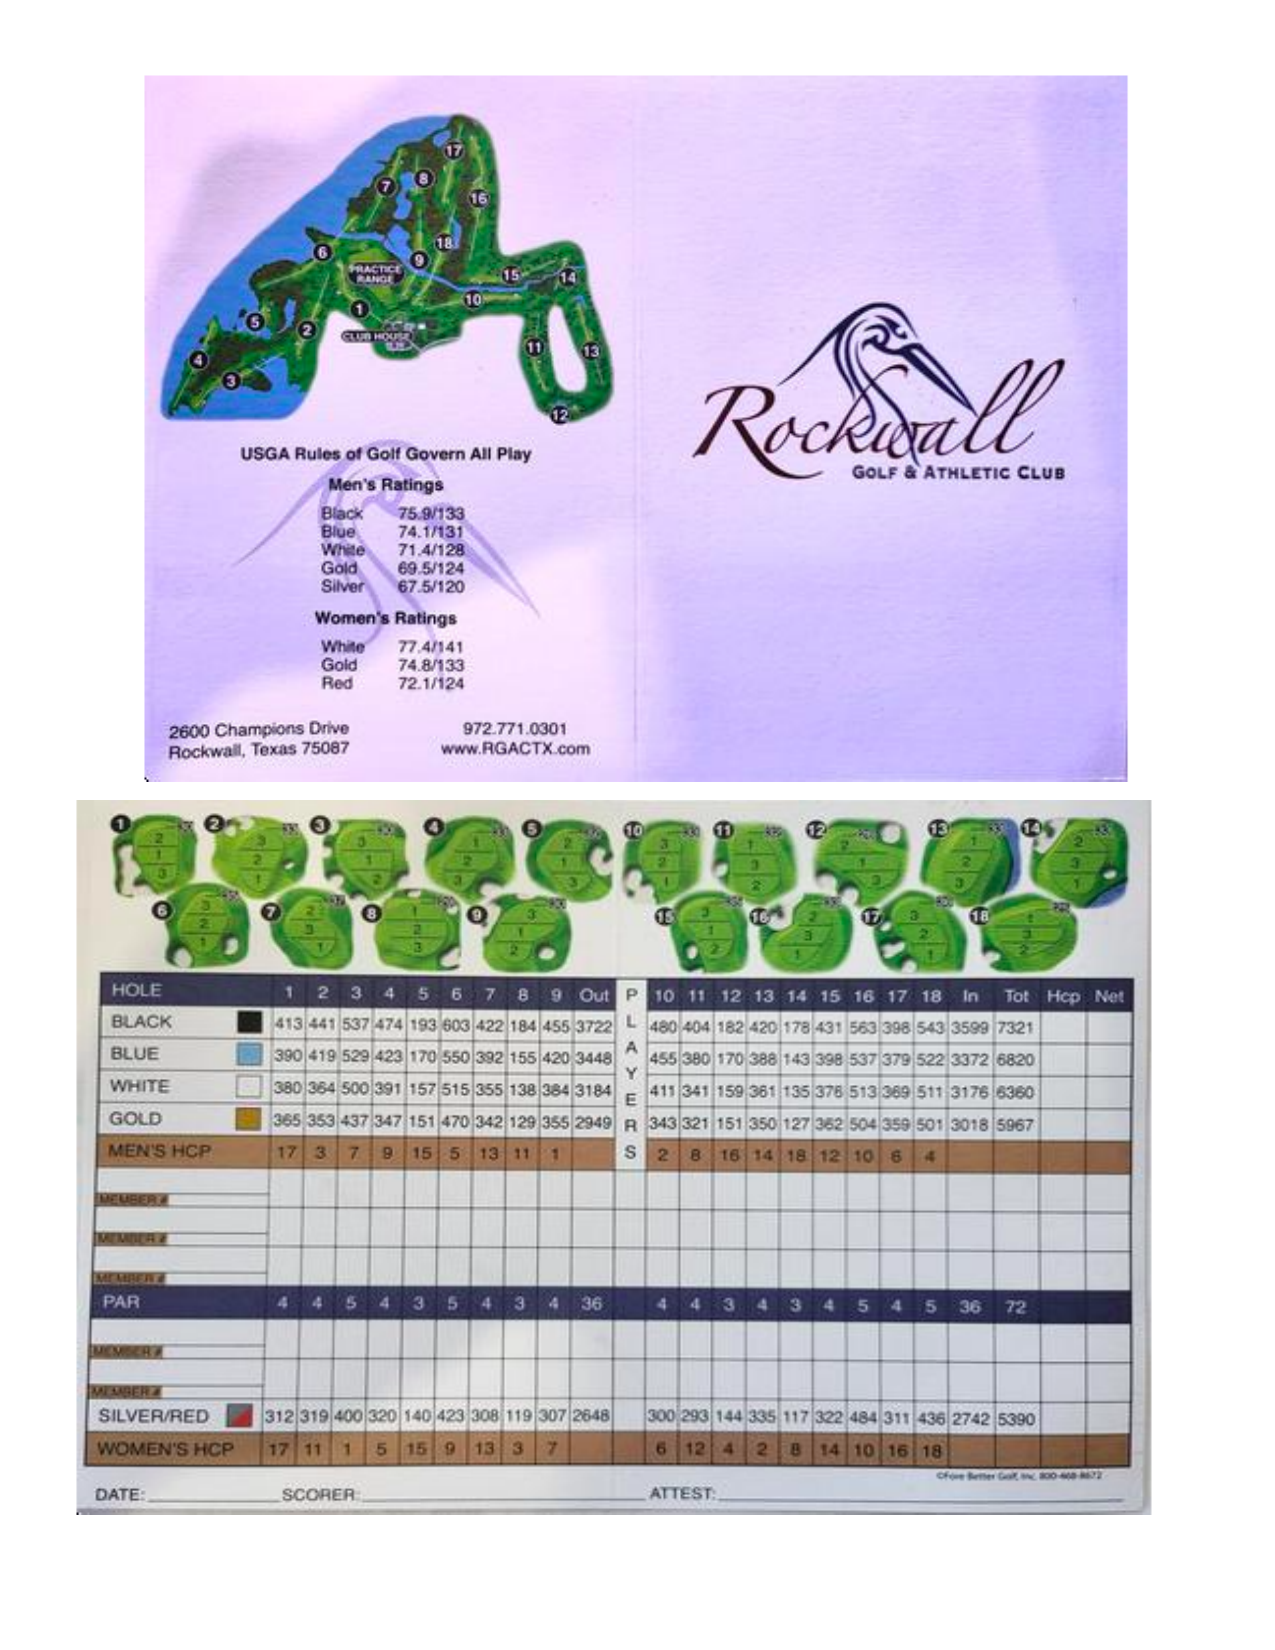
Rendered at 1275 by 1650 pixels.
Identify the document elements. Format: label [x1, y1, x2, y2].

picture [143, 75, 1132, 782]
picture [75, 800, 1154, 1515]
